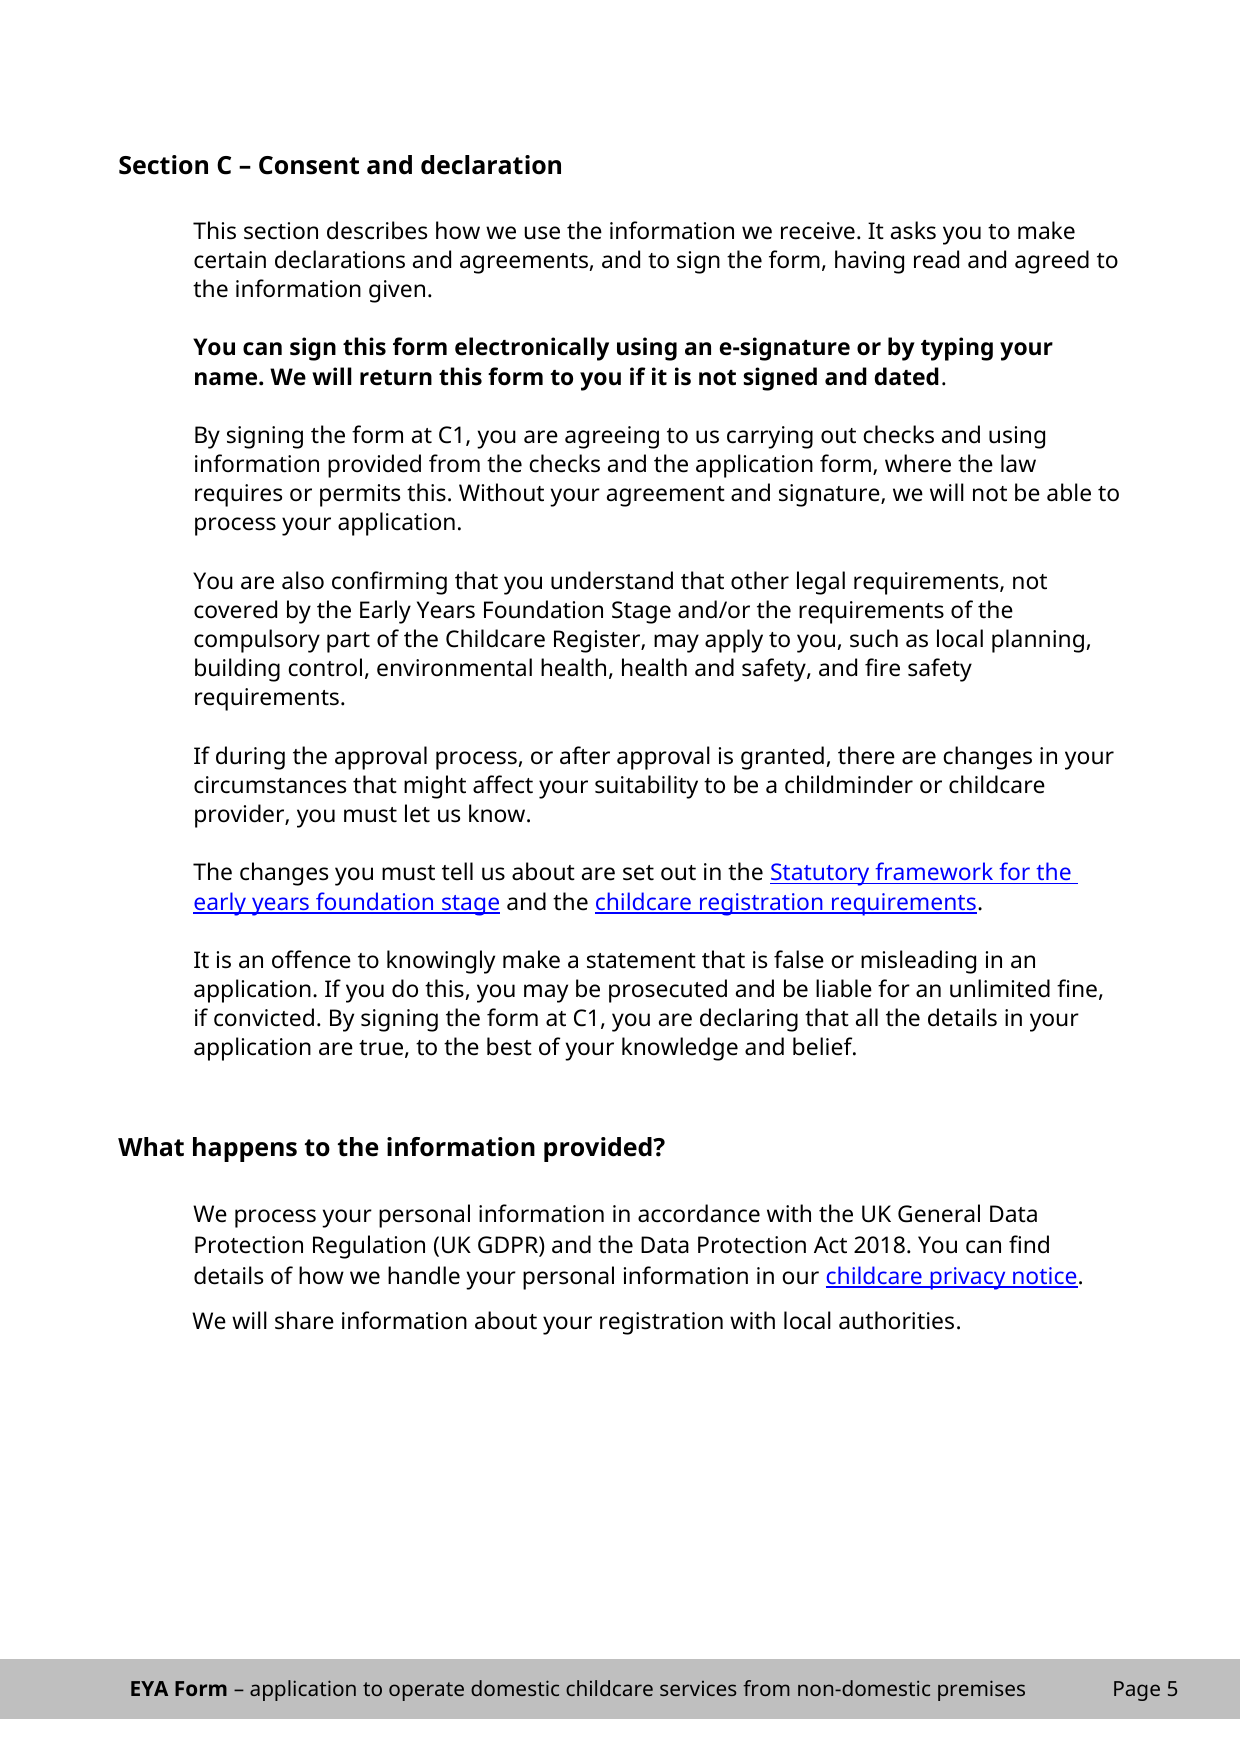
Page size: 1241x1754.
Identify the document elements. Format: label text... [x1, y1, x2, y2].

text We process your personal information in accordance with the UK General Data Protection Regulation (UK GDPR) and the Data Protection Act 2018. You can find details of how we handle your personal information in our childcare privacy notice. [193, 1197, 1122, 1291]
text If during the approval process, or after approval is granted, there are changes in your circumstances that might affect your suitability to be a childminder or childcare provider, you must let us know. [193, 741, 1122, 828]
text You are also confirming that you understand that other legal requirements, not covered by the Early Years Foundation Stage and/or the requirements of the compulsory part of the Childcare Register, may apply to you, such as local planning, building control, environmental health, health and safety, and fire safety requirements. [193, 566, 1122, 712]
text By signing the form at C1, you are agreeing to us carrying out checks and using information provided from the checks and the application form, where the law requires or permits this. Without your agreement and signature, we will not be able to process your application. [193, 420, 1122, 537]
text You can sign this form electronically using an e-signature or by typing your name. We will return this form to you if it is not signed and dated. [193, 332, 1122, 391]
text Section C – Consent and declaration [118, 148, 1122, 182]
text The changes you must tell us about are set out in the Statutory framework for the early years foundation stage and the childcare registration requirements. [193, 857, 1122, 916]
text It is an offence to knowingly make a statement that is false or misleading in an application. If you do this, you may be prosecuted and be liable for an unlimited fine, if convicted. By signing the form at C1, you are declaring that all the details in your application are true, to the best of your knowledge and belief. [193, 945, 1122, 1062]
text This section describes how we use the information we receive. It asks you to make certain declarations and agreements, and to sign the form, having read and agreed to the information given. [193, 216, 1122, 303]
text What happens to the information provided? [118, 1129, 1122, 1163]
list We will share information about your registration with local authorities. [192, 1306, 1122, 1335]
